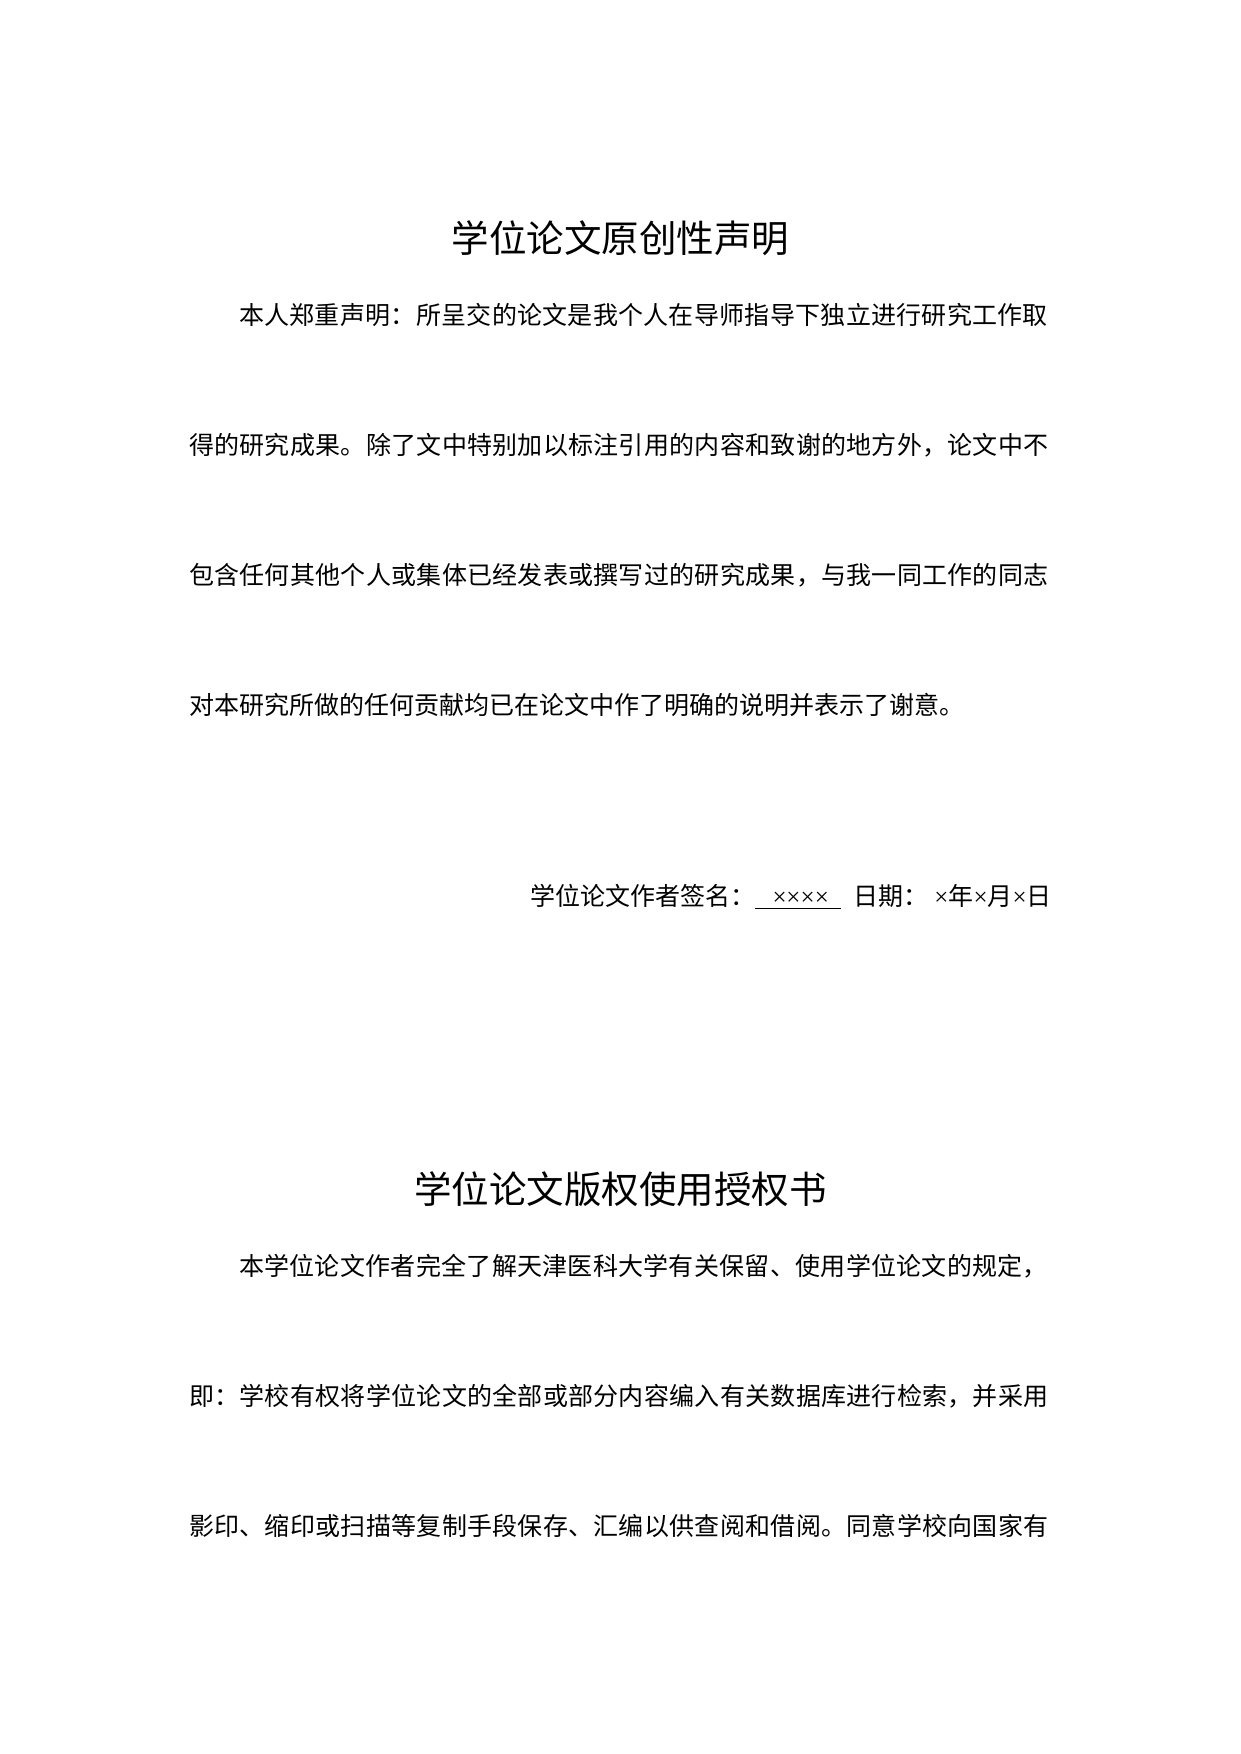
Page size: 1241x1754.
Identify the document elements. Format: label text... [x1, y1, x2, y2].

text 本人郑重声明：所呈交的论文是我个人在导师指导下独立进行研究工作取得的研究成果。除了文中特别加以标注引用的内容和致谢的地方外，论文中不包含任何其他个人或集体已经发表或撰写过的研究成果，与我一同工作的同志对本研究所做的任何贡献均已在论文中作了明确的说明并表示了谢意。 [189, 281, 1051, 736]
text 学位论文作者签名： ×××× 日期： ×年×月×日 [189, 862, 1051, 927]
text 学位论文原创性声明 [189, 203, 1051, 268]
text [189, 1232, 1051, 1557]
text 学位论文版权使用授权书 [189, 1155, 1051, 1220]
